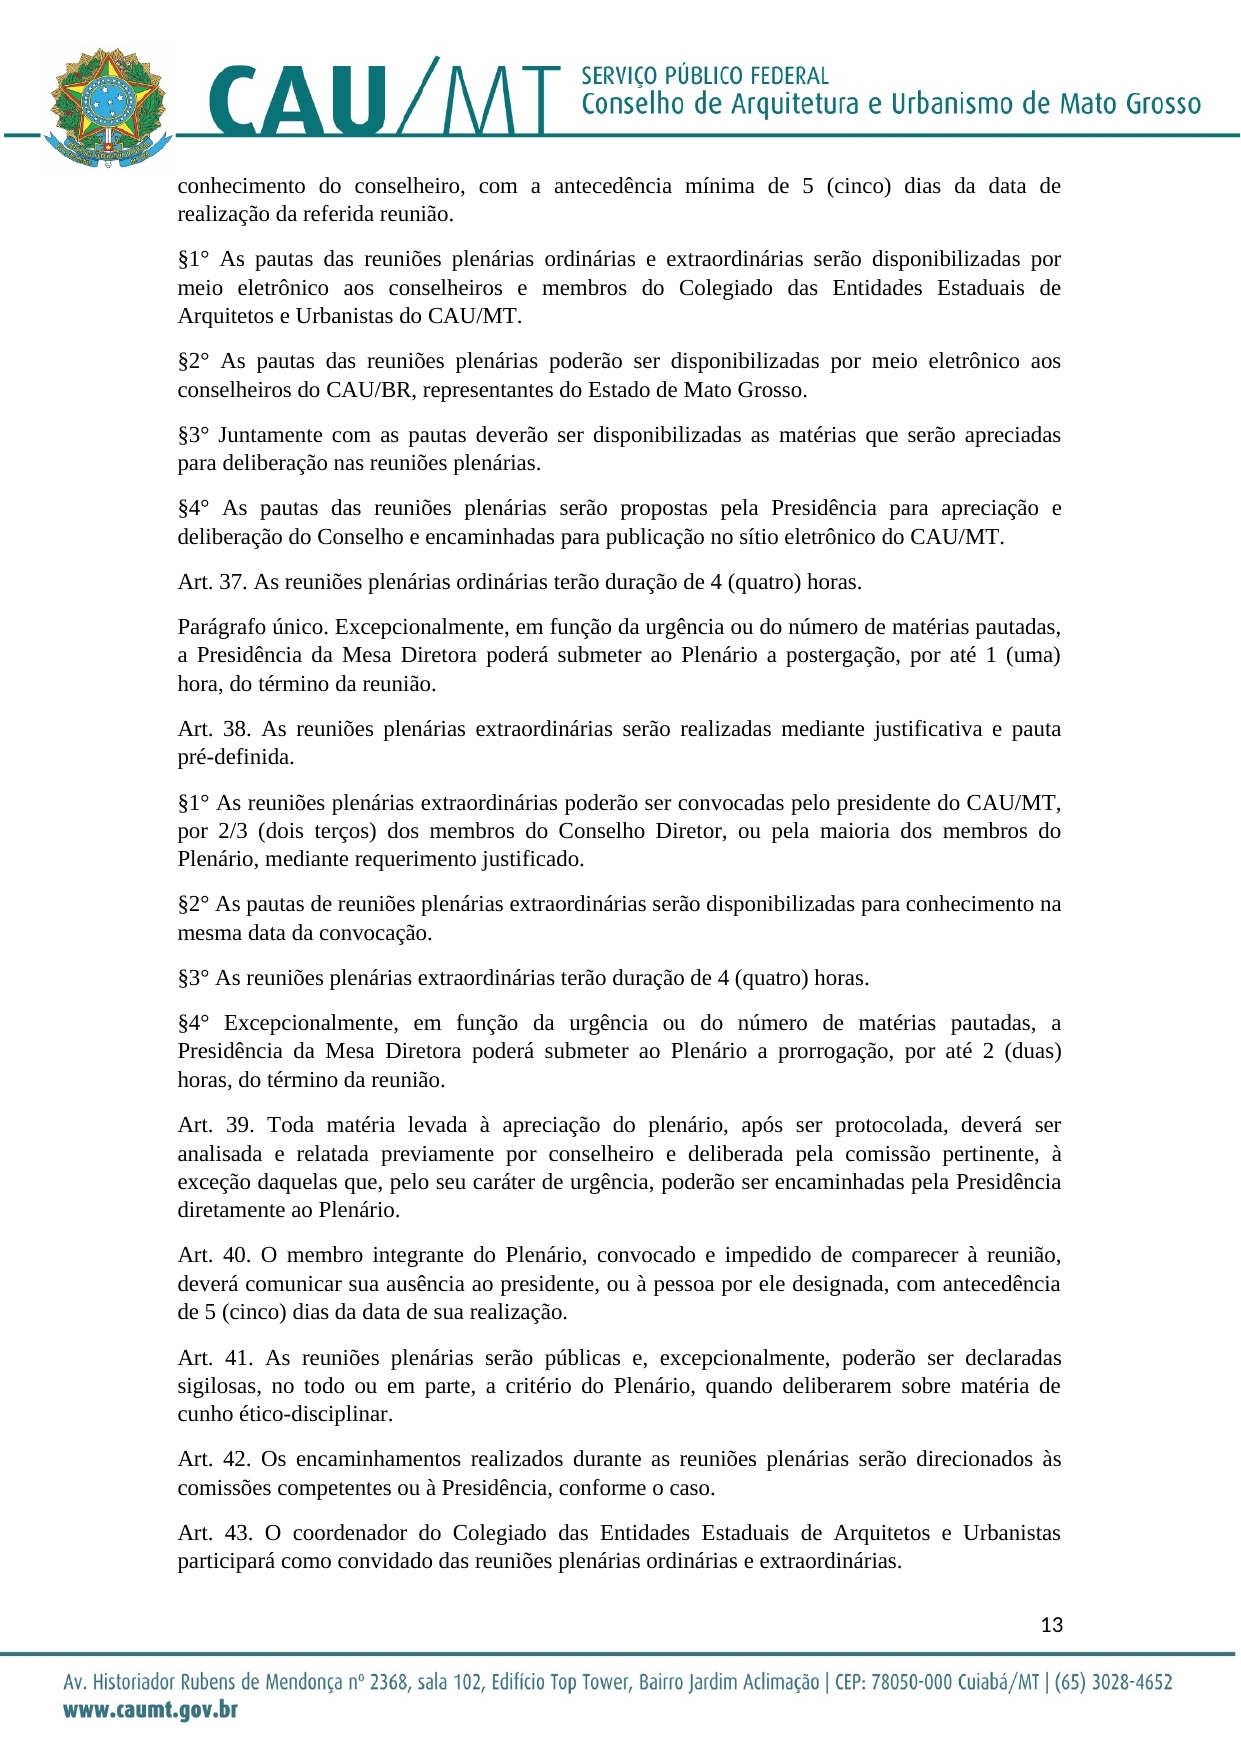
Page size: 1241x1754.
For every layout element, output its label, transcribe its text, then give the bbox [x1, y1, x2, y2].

text Art. 43. O coordenador do Colegiado das Entidades Estaduais de Arquitetos e Urbanistas participará como convidado das reuniões plenárias ordinárias e extraordinárias. [177, 1519, 1063, 1574]
text §2° As pautas de reuniões plenárias extraordinárias serão disponibilizadas para conhecimento na mesma data da convocação. [177, 891, 1063, 945]
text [177, 148, 1063, 227]
text §3° As reuniões plenárias extraordinárias terão duração de 4 (quatro) horas. [177, 964, 1063, 990]
text Art. 37. As reuniões plenárias ordinárias terão duração de 4 (quatro) horas. [177, 568, 1063, 594]
picture [4, 45, 1241, 170]
text Art. 42. Os encaminhamentos realizados durante as reuniões plenárias serão direcionados às comissões competentes ou à Presidência, conforme o caso. [177, 1446, 1063, 1500]
text §1° As pautas das reuniões plenárias ordinárias e extraordinárias serão disponibilizadas por meio eletrônico aos conselheiros e membros do Colegiado das Entidades Estaduais de Arquitetos e Urbanistas do CAU/MT. [177, 245, 1063, 328]
text Art. 41. As reuniões plenárias serão públicas e, excepcionalmente, poderão ser declaradas sigilosas, no todo ou em parte, a critério do Plenário, quando deliberarem sobre matéria de cunho ético-disciplinar. [177, 1343, 1063, 1427]
text Art. 38. As reuniões plenárias extraordinárias serão realizadas mediante justificativa e pauta pré-definida. [177, 715, 1063, 770]
text Art. 39. Toda matéria levada à apreciação do plenário, após ser protocolada, deverá ser analisada e relatada previamente por conselheiro e deliberada pela comissão pertinente, à exceção daquelas que, pelo seu caráter de urgência, poderão ser encaminhadas pela Presidência diretamente ao Plenário. [177, 1111, 1063, 1223]
text §4° As pautas das reuniões plenárias serão propostas pela Presidência para apreciação e deliberação do Conselho e encaminhadas para publicação no sítio eletrônico do CAU/MT. [177, 494, 1063, 549]
text Parágrafo único. Excepcionalmente, em função da urgência ou do número de matérias pautadas, a Presidência da Mesa Diretora poderá submeter ao Plenário a postergação, por até 1 (uma) hora, do término da reunião. [177, 613, 1063, 696]
picture [0, 1637, 1236, 1726]
text Art. 40. O membro integrante do Plenário, convocado e impedido de comparecer à reunião, deverá comunicar sua ausência ao presidente, ou à pessoa por ele designada, com antecedência de 5 (cinco) dias da data de sua realização. [177, 1242, 1063, 1325]
text §1° As reuniões plenárias extraordinárias poderão ser convocadas pelo presidente do CAU/MT, por 2/3 (dois terços) dos membros do Conselho Diretor, ou pela maioria dos membros do Plenário, mediante requerimento justificado. [177, 788, 1063, 872]
text §4° Excepcionalmente, em função da urgência ou do número de matérias pautadas, a Presidência da Mesa Diretora poderá submeter ao Plenário a prorrogação, por até 2 (duas) horas, do término da reunião. [177, 1009, 1063, 1092]
text §2° As pautas das reuniões plenárias poderão ser disponibilizadas por meio eletrônico aos conselheiros do CAU/BR, representantes do Estado de Mato Grosso. [177, 347, 1063, 402]
text §3° Juntamente com as pautas deverão ser disponibilizadas as matérias que serão apreciadas para deliberação nas reuniões plenárias. [177, 421, 1063, 476]
